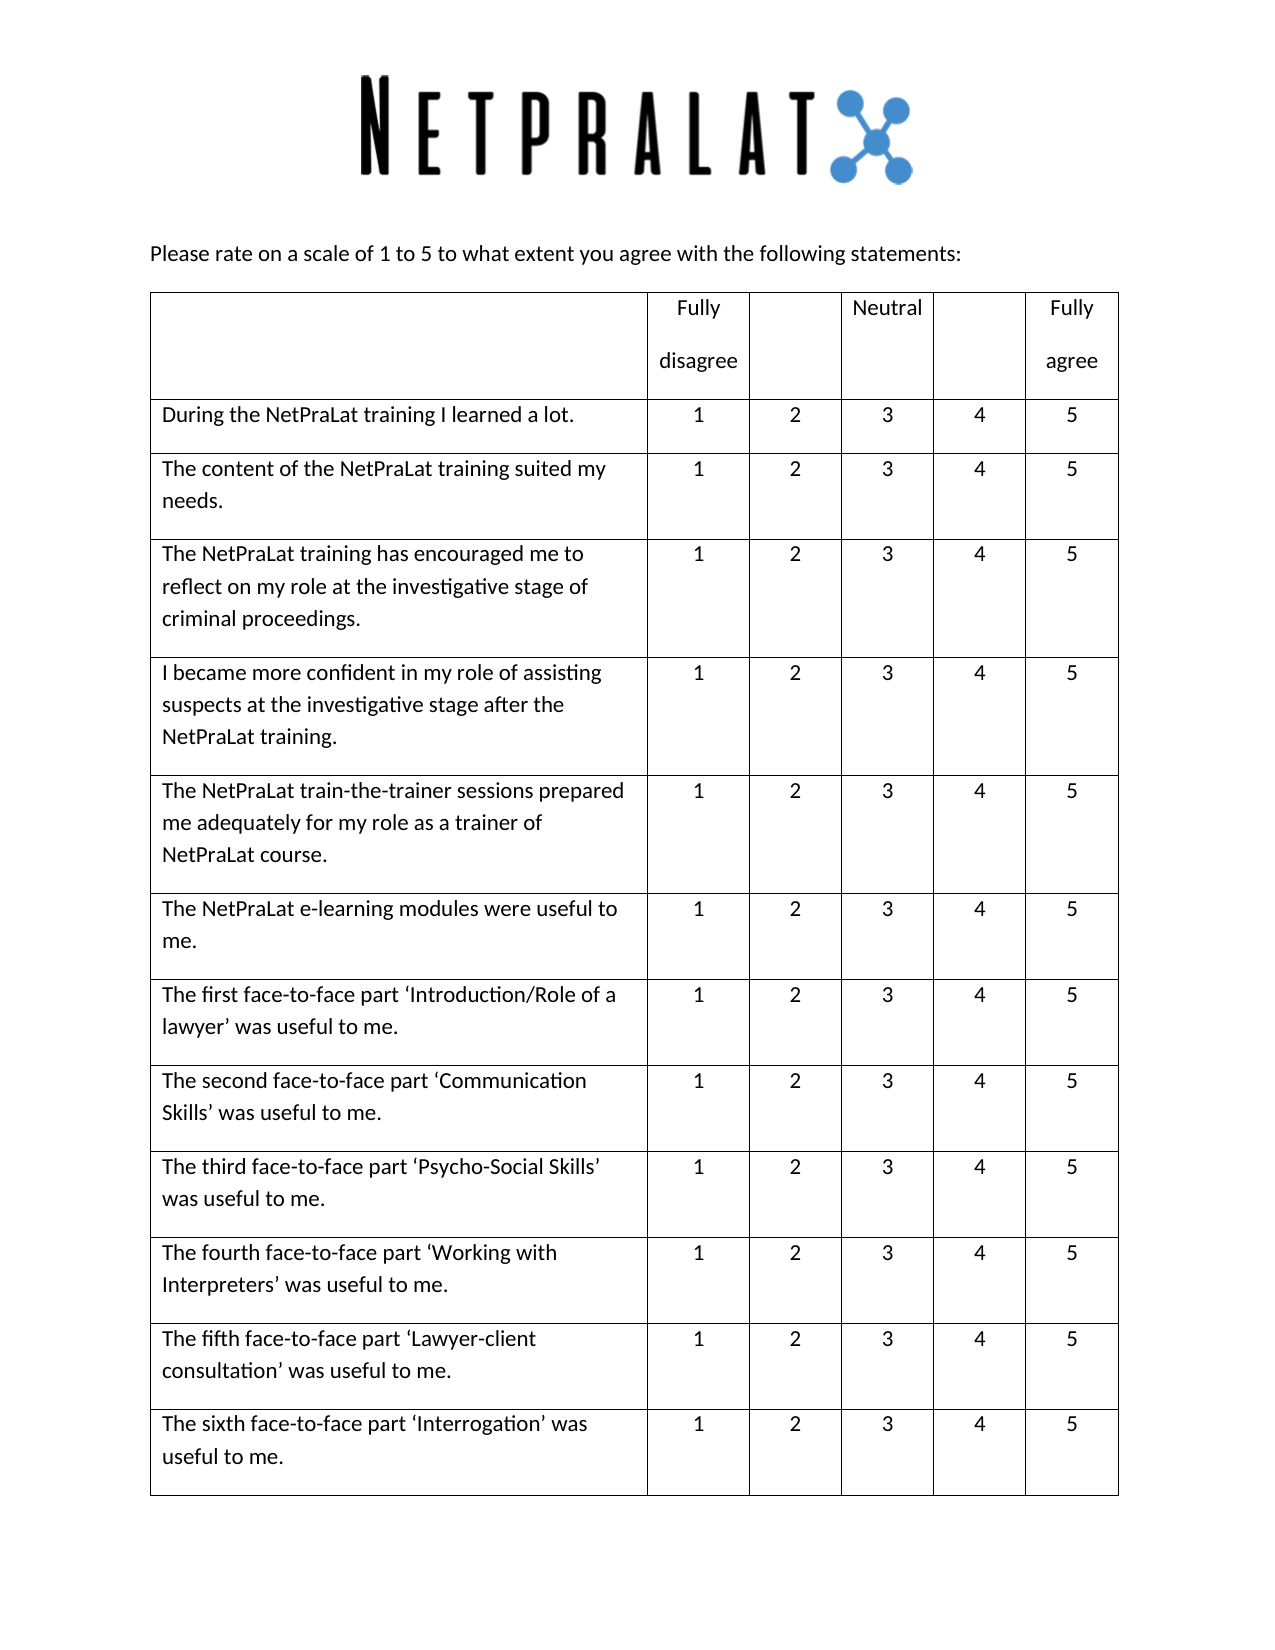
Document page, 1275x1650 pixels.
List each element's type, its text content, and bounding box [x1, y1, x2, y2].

table_cell 2 [750, 1324, 841, 1408]
table_header Fully disagree [648, 293, 749, 399]
table_cell The NetPraLat train-the-trainer sessions prepared me adequately for my role as a trainer of NetPraLat course. [151, 776, 647, 893]
table_cell The sixth face-to-face part ‘Interrogation’ was useful to me. [151, 1410, 647, 1494]
table_cell I became more confident in my role of assisting suspects at the investigative stage after the NetPraLat training. [151, 658, 647, 775]
table_cell 3 [842, 776, 933, 893]
table_cell The fifth face-to-face part ‘Lawyer-client consultation’ was useful to me. [151, 1324, 647, 1408]
table_cell The fourth face-to-face part ‘Working with Interpreters’ was useful to me. [151, 1238, 647, 1323]
table_cell 2 [750, 980, 841, 1065]
table_cell 3 [842, 1238, 933, 1323]
table_cell 2 [750, 540, 841, 657]
table_cell 5 [1026, 894, 1118, 979]
table_cell 3 [842, 1066, 933, 1151]
table_cell 5 [1026, 540, 1118, 657]
table_cell During the NetPraLat training I learned a lot. [151, 400, 647, 453]
table_cell 3 [842, 658, 933, 775]
table_cell 2 [750, 1410, 841, 1494]
table_cell 4 [934, 1152, 1025, 1237]
table_cell The content of the NetPraLat training suited my needs. [151, 454, 647, 538]
table_cell 4 [934, 454, 1025, 538]
table_cell 5 [1026, 1238, 1118, 1323]
table_cell 4 [934, 1238, 1025, 1323]
table_cell 5 [1026, 1410, 1118, 1494]
table_cell 1 [648, 776, 749, 893]
table_cell 1 [648, 454, 749, 538]
table_header Neutral [842, 293, 933, 399]
table_cell 2 [750, 454, 841, 538]
table_cell 1 [648, 540, 749, 657]
table_cell The NetPraLat e-learning modules were useful to me. [151, 894, 647, 979]
table_cell 1 [648, 1324, 749, 1408]
table_cell 3 [842, 894, 933, 979]
table_cell The second face-to-face part ‘Communication Skills’ was useful to me. [151, 1066, 647, 1151]
table_header Fully agree [1026, 293, 1118, 399]
table_cell 4 [934, 658, 1025, 775]
table_cell 3 [842, 400, 933, 453]
table_cell 5 [1026, 980, 1118, 1065]
table_cell 3 [842, 980, 933, 1065]
table_cell 1 [648, 1152, 749, 1237]
table_cell 5 [1026, 1324, 1118, 1408]
table_cell 4 [934, 980, 1025, 1065]
picture [360, 75, 915, 186]
table_cell 4 [934, 540, 1025, 657]
table_cell 3 [842, 1410, 933, 1494]
table_cell 1 [648, 980, 749, 1065]
table_cell The third face-to-face part ‘Psycho-Social Skills’ was useful to me. [151, 1152, 647, 1237]
table_cell 4 [934, 1066, 1025, 1151]
table_cell 4 [934, 776, 1025, 893]
table_cell 3 [842, 1152, 933, 1237]
table_cell 1 [648, 1410, 749, 1494]
text Please rate on a scale of 1 to 5 to what extent you agree with the following statements: [150, 239, 1125, 267]
table_cell 5 [1026, 658, 1118, 775]
table_header [750, 293, 841, 399]
table_header [151, 293, 647, 399]
table_cell 4 [934, 894, 1025, 979]
table_cell 5 [1026, 776, 1118, 893]
table_cell 2 [750, 776, 841, 893]
table_cell 2 [750, 400, 841, 453]
table_cell 4 [934, 1324, 1025, 1408]
table_cell 2 [750, 1238, 841, 1323]
table_cell 3 [842, 454, 933, 538]
table_cell 4 [934, 400, 1025, 453]
table_cell 2 [750, 1066, 841, 1151]
table_cell 5 [1026, 1152, 1118, 1237]
table_header [934, 293, 1025, 399]
table_cell The NetPraLat training has encouraged me to reflect on my role at the investigative stage of criminal proceedings. [151, 540, 647, 657]
table_cell 1 [648, 894, 749, 979]
table_cell 5 [1026, 1066, 1118, 1151]
table_cell 1 [648, 1238, 749, 1323]
table_cell 4 [934, 1410, 1025, 1494]
table_cell 2 [750, 658, 841, 775]
table_cell 5 [1026, 400, 1118, 453]
table_cell 1 [648, 400, 749, 453]
table_cell 3 [842, 540, 933, 657]
table_cell 2 [750, 1152, 841, 1237]
table_cell 2 [750, 894, 841, 979]
table_cell 1 [648, 658, 749, 775]
table_cell 5 [1026, 454, 1118, 538]
table_cell 1 [648, 1066, 749, 1151]
table_cell 3 [842, 1324, 933, 1408]
table_cell The first face-to-face part ‘Introduction/Role of a lawyer’ was useful to me. [151, 980, 647, 1065]
